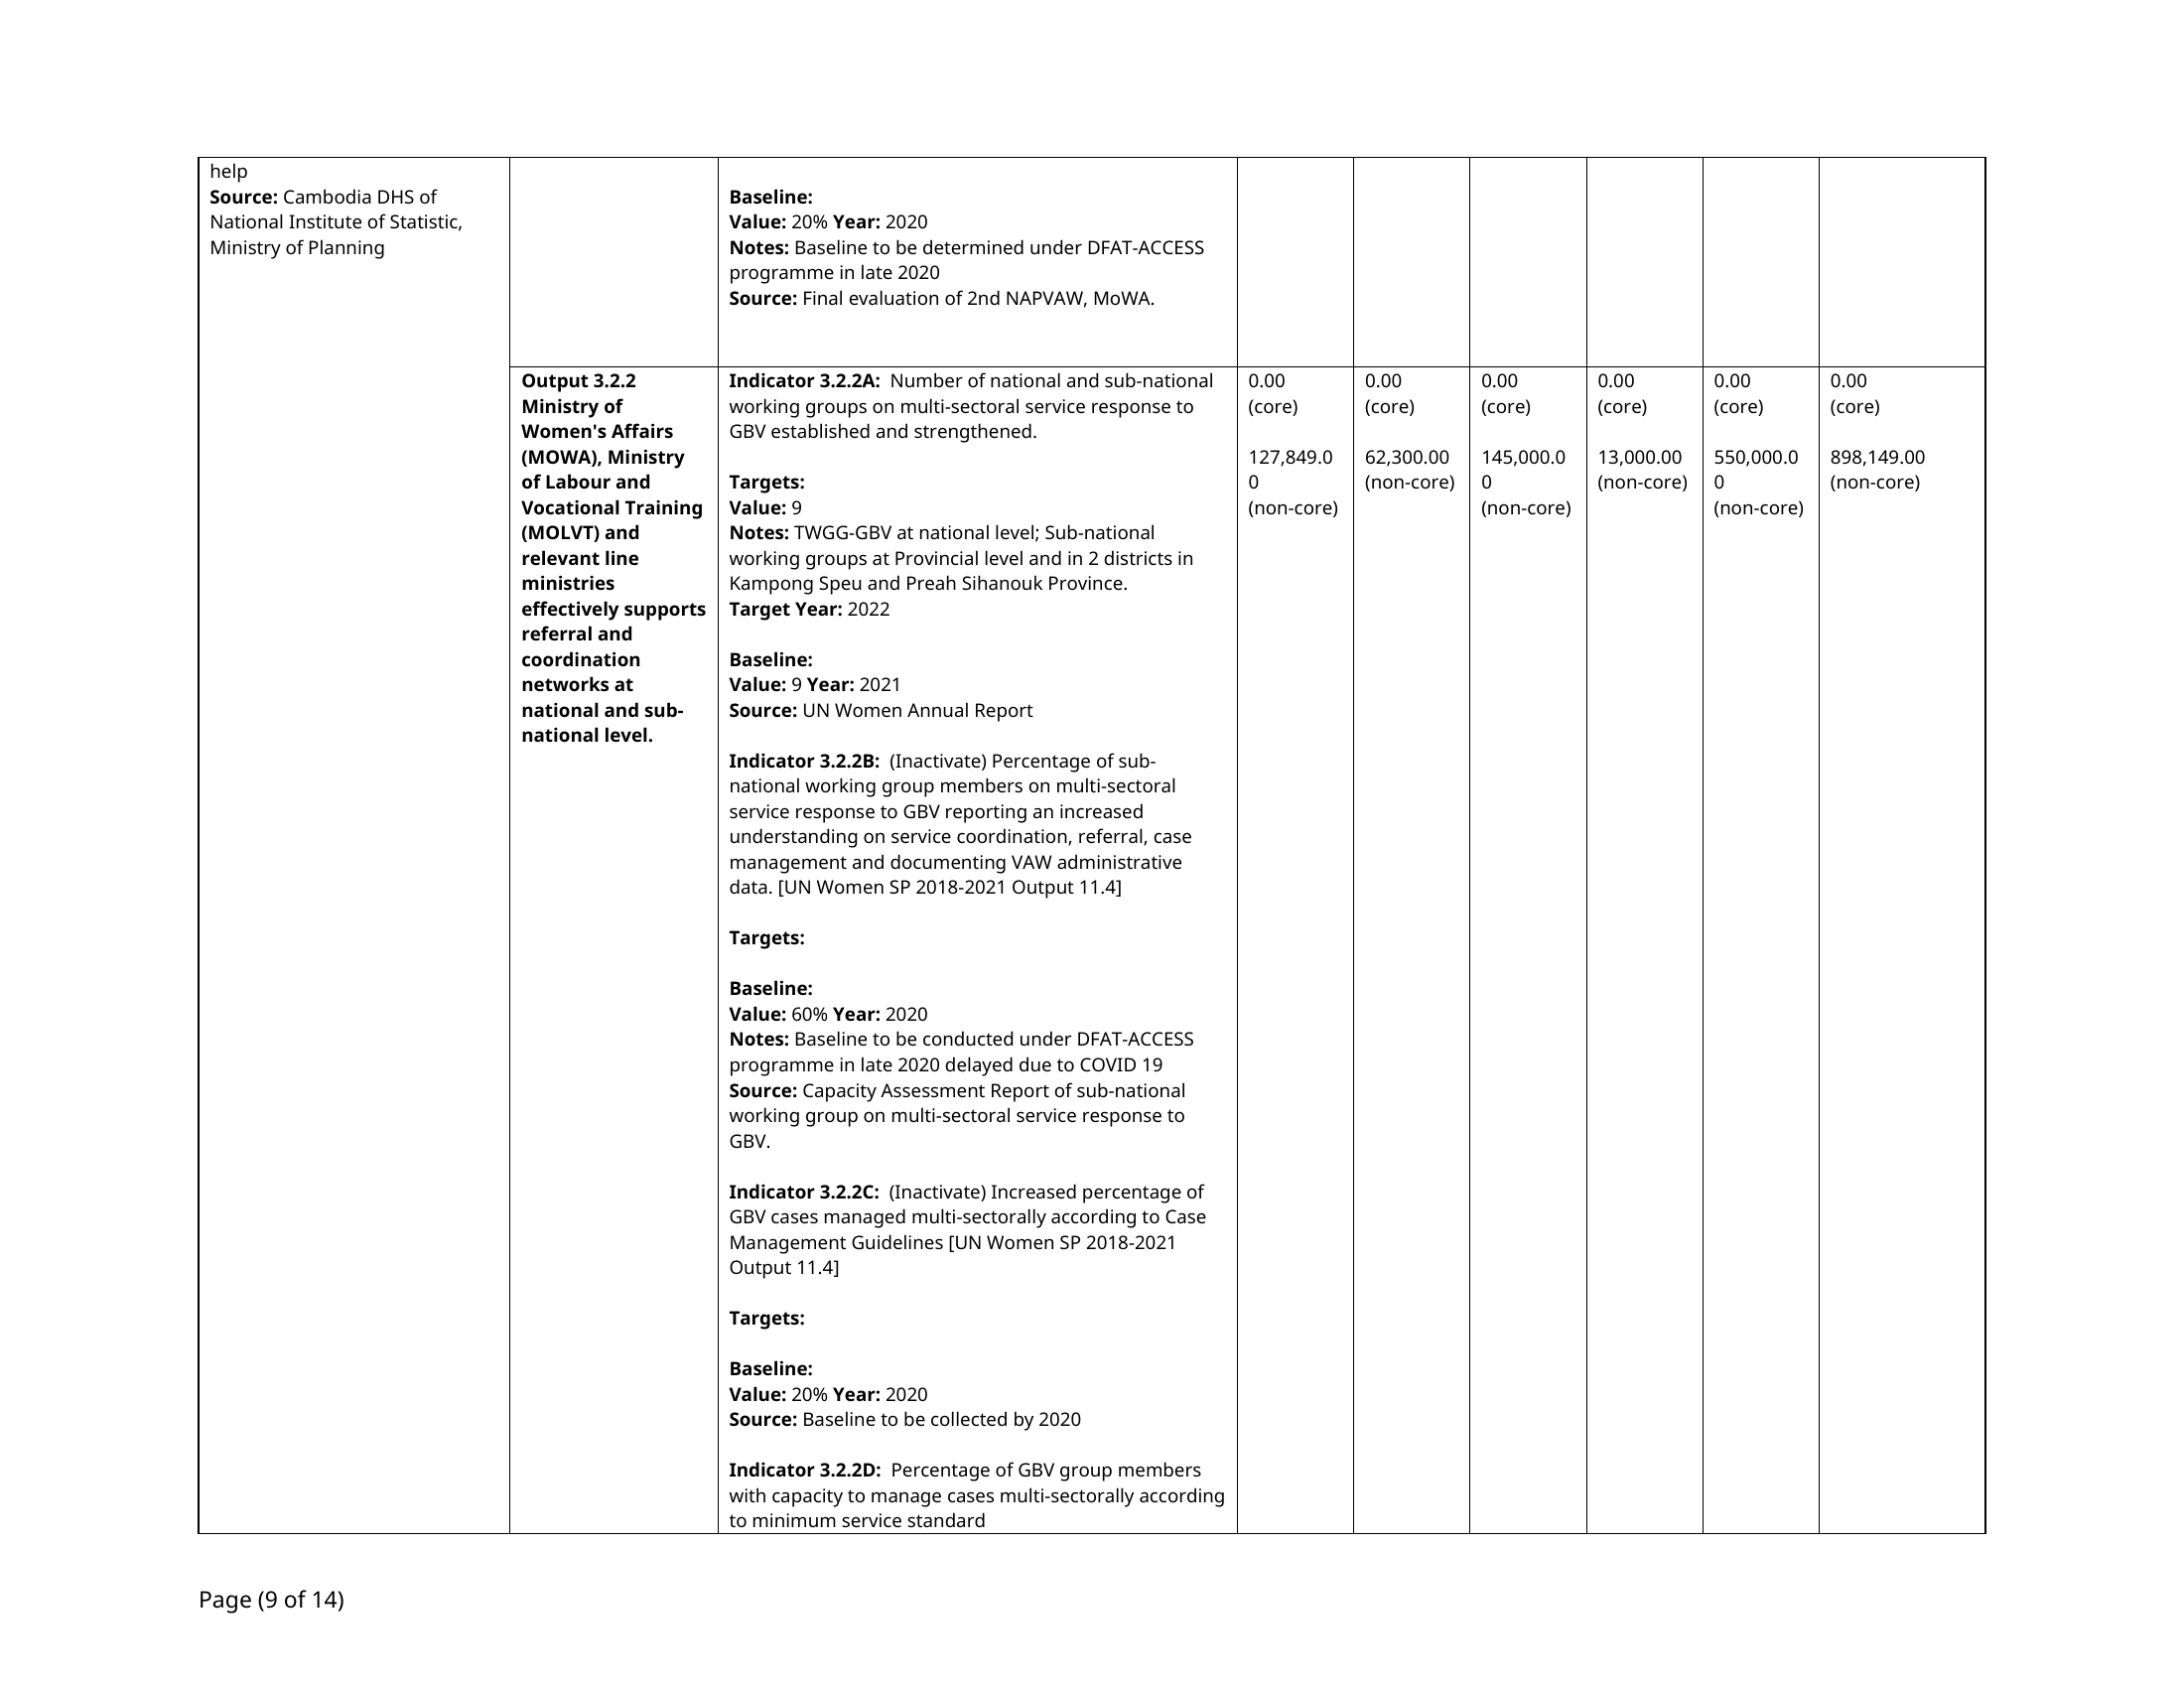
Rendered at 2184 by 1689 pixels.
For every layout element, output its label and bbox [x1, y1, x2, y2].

table_cell [1470, 367, 1586, 1533]
table_cell [719, 367, 1237, 1533]
table_cell [1820, 367, 1984, 1533]
table_cell [719, 158, 1237, 366]
table_cell [510, 367, 718, 1533]
table_cell [1354, 367, 1469, 1533]
table_cell [1238, 158, 1353, 366]
table_cell [1587, 158, 1703, 366]
table_cell [1704, 367, 1819, 1533]
table_cell [1470, 158, 1586, 366]
table_cell [200, 158, 509, 1533]
table_cell [1354, 158, 1469, 366]
table_cell [1238, 367, 1353, 1533]
table_cell [1704, 158, 1819, 366]
table_cell [1820, 158, 1984, 366]
table_cell [510, 158, 718, 366]
table_cell [1587, 367, 1703, 1533]
